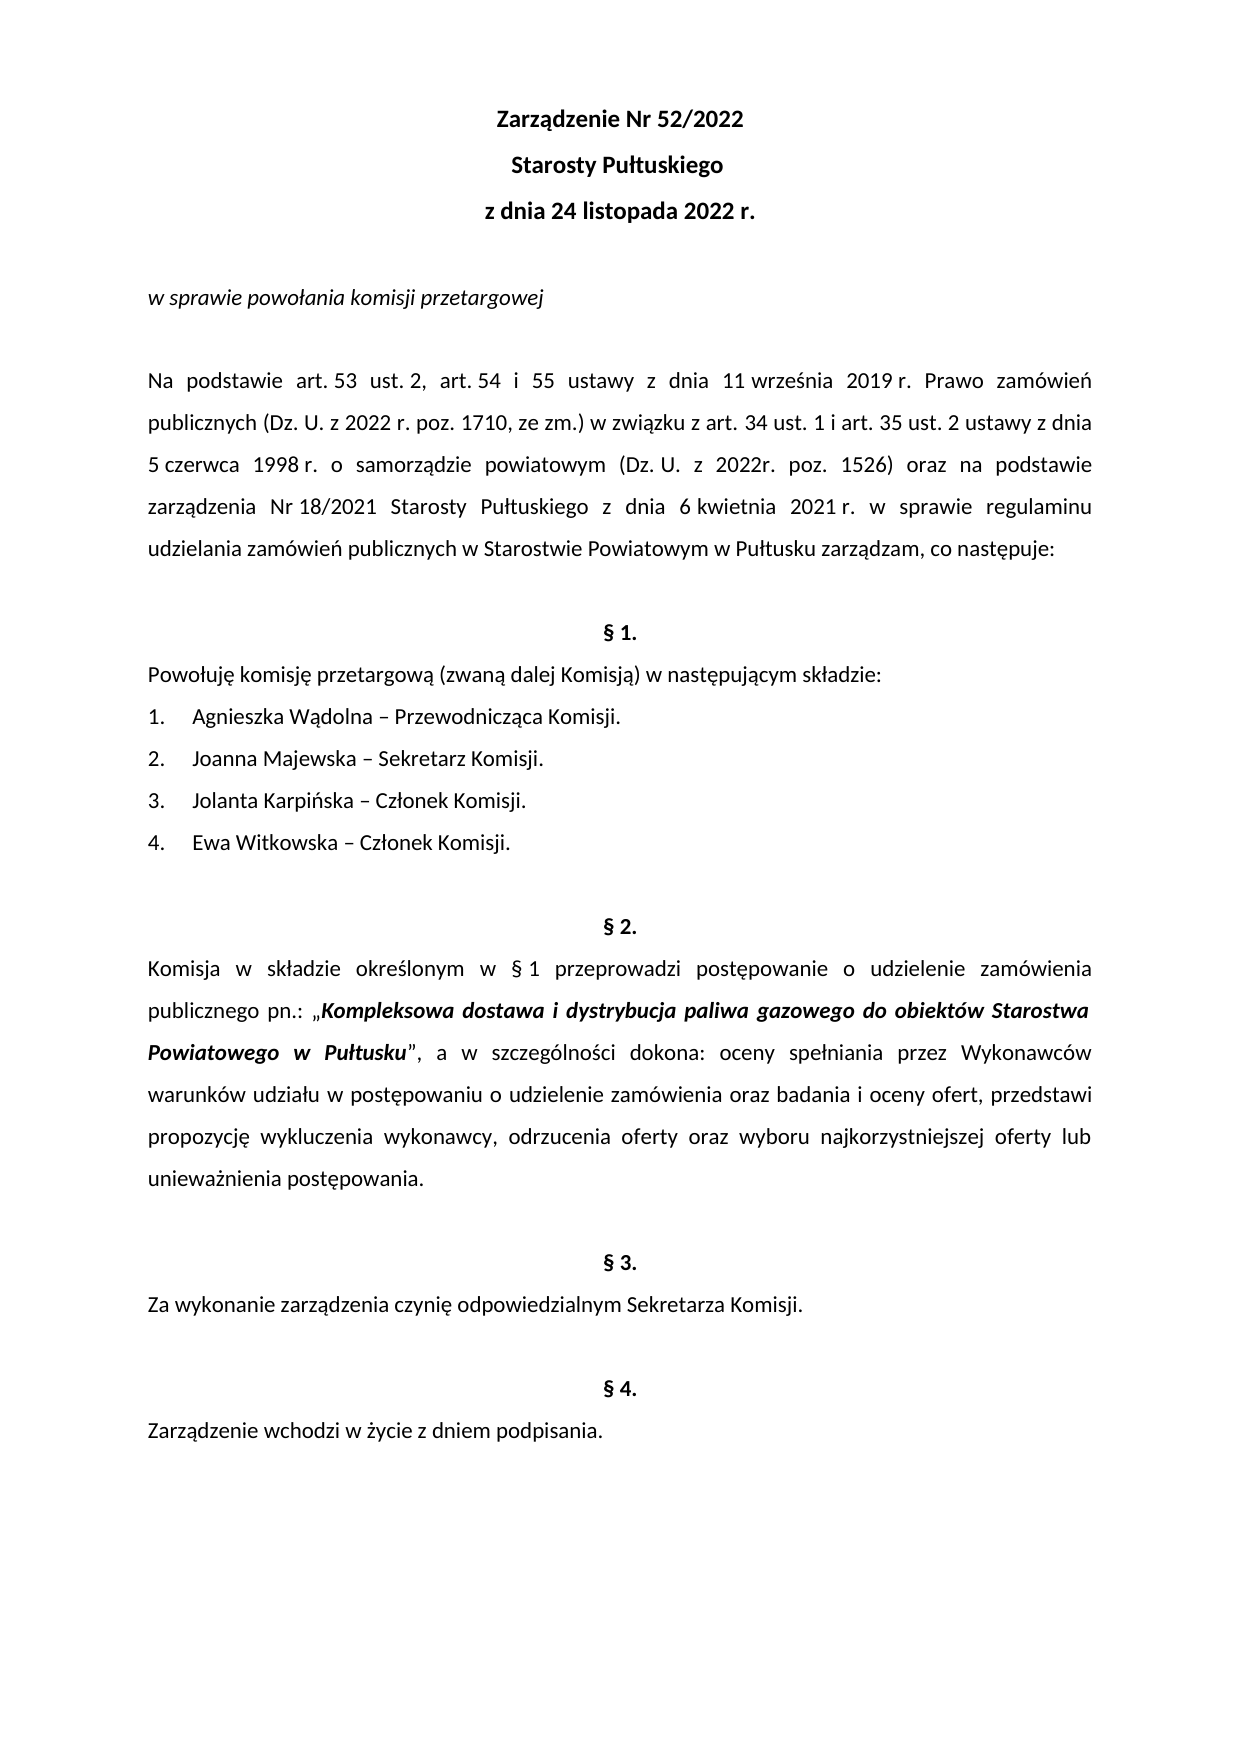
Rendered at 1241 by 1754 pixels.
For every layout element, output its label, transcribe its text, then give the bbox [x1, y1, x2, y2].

text Zarządzenie Nr 52/2022 Starosty Pułtuskiego z dnia 24 listopada 2022 r. [148, 103, 1093, 225]
text § 4. [148, 1374, 1093, 1402]
text § 3. [148, 1248, 1093, 1276]
list Joanna Majewska – Sekretarz Komisji. [148, 744, 1093, 772]
text § 2. [148, 912, 1093, 940]
text § 1. [148, 618, 1093, 646]
text w sprawie powołania komisji przetargowej [148, 283, 1093, 311]
text Na podstawie art. 53 ust. 2, art. 54 i 55 ustawy z dnia 11 września 2019 r. Prawo zamówień publicznych (Dz. U. z 2022 r. poz. 1710, ze zm.) w związku z art. 34 ust. 1 i art. 35 ust. 2 ustawy z dnia 5 czerwca 1998 r. o samorządzie powiatowym (Dz. U. z 2022r. poz. 1526) oraz na podstawie zarządzenia Nr 18/2021 Starosty Pułtuskiego z dnia 6 kwietnia 2021 r. w sprawie regulaminu udzielania zamówień publicznych w Starostwie Powiatowym w Pułtusku zarządzam, co następuje: [148, 367, 1093, 562]
text Zarządzenie wchodzi w życie z dniem podpisania. [148, 1416, 1093, 1444]
list Ewa Witkowska – Członek Komisji. [148, 828, 1093, 856]
text Komisja w składzie określonym w § 1 przeprowadzi postępowanie o udzielenie zamówienia publicznego pn.: „Kompleksowa dostawa i dystrybucja paliwa gazowego do obiektów Starostwa Powiatowego w Pułtusku”, a w szczególności dokona: oceny spełniania przez Wykonawców warunków udziału w postępowaniu o udzielenie zamówienia oraz badania i oceny ofert, przedstawi propozycję wykluczenia wykonawcy, odrzucenia oferty oraz wyboru najkorzystniejszej oferty lub unieważnienia postępowania. [148, 954, 1093, 1192]
list Jolanta Karpińska – Członek Komisji. [148, 786, 1093, 814]
text Powołuję komisję przetargową (zwaną dalej Komisją) w następującym składzie: [148, 660, 1093, 688]
text Za wykonanie zarządzenia czynię odpowiedzialnym Sekretarza Komisji. [148, 1290, 1093, 1318]
list Agnieszka Wądolna – Przewodnicząca Komisji. [148, 702, 1093, 730]
